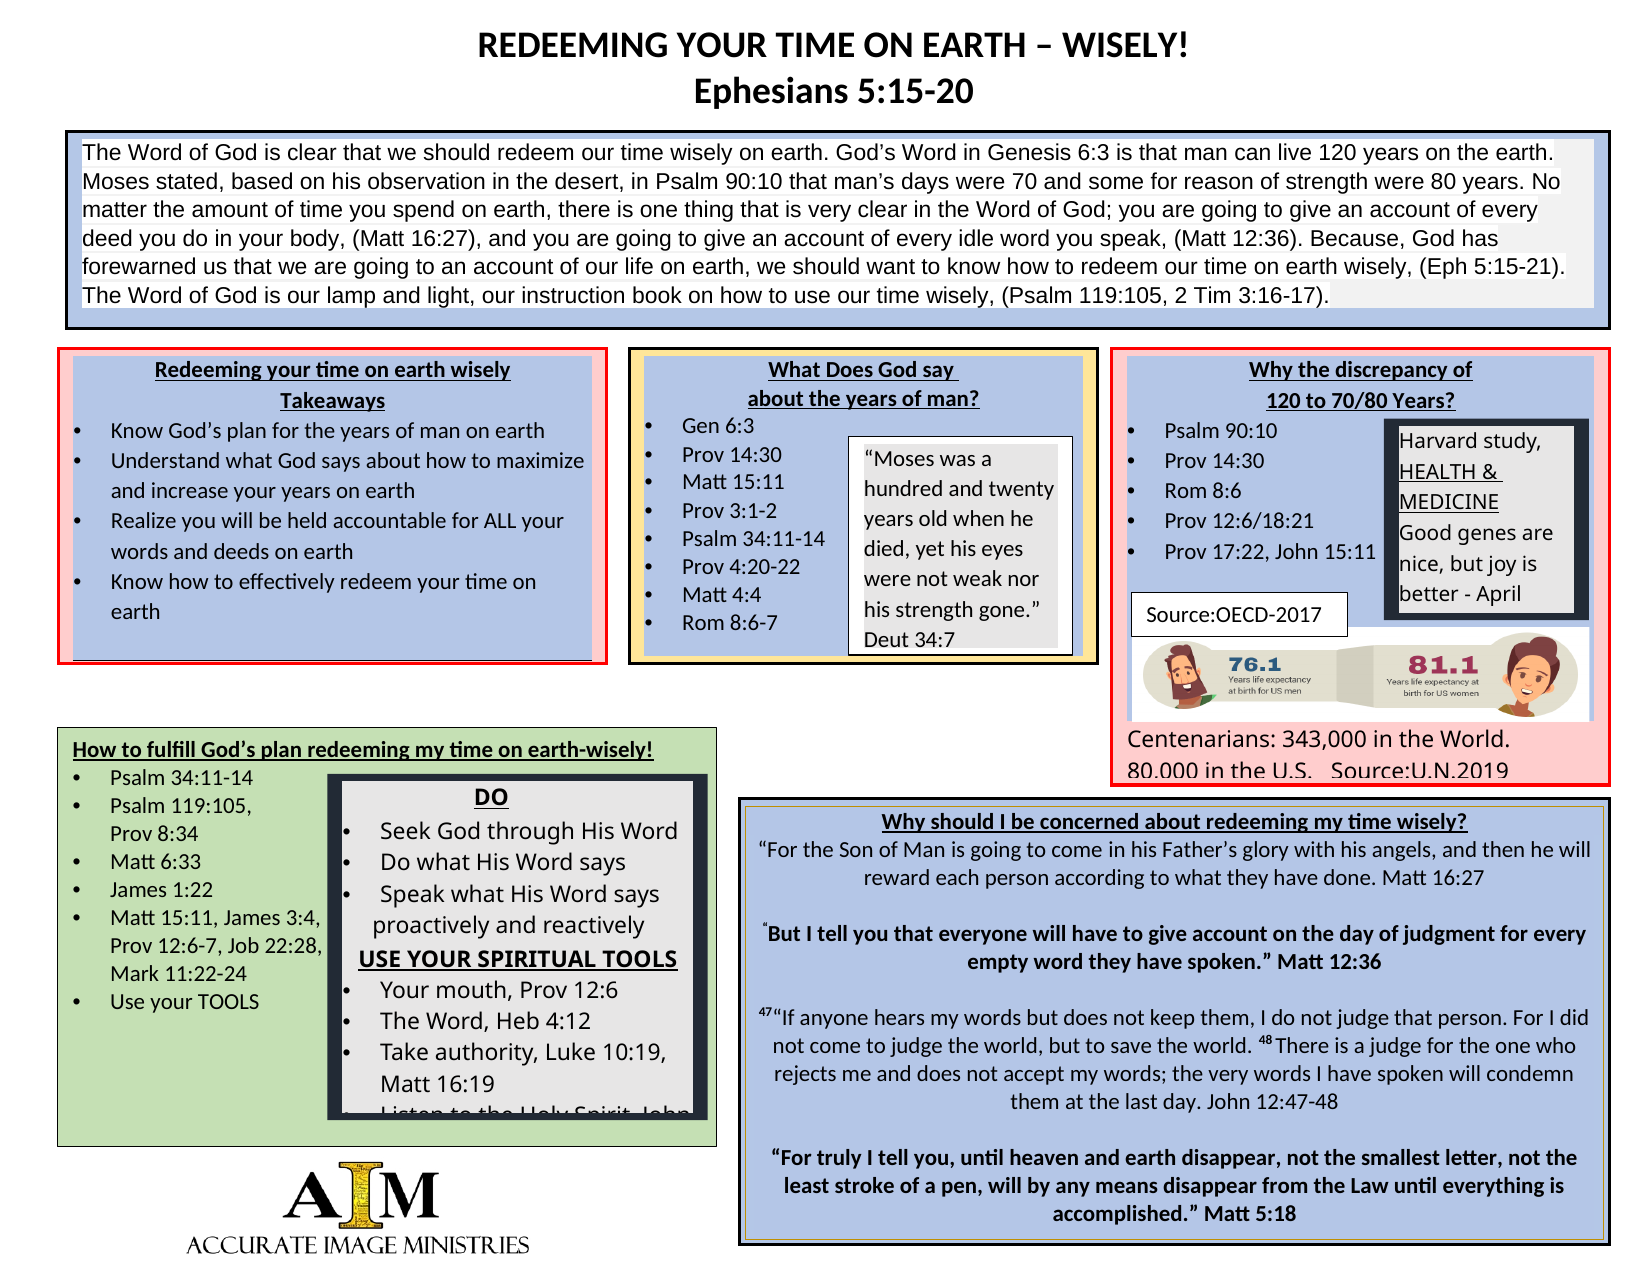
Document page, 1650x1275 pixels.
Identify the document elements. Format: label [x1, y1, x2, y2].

picture [184, 1150, 538, 1257]
picture [1132, 627, 1590, 722]
